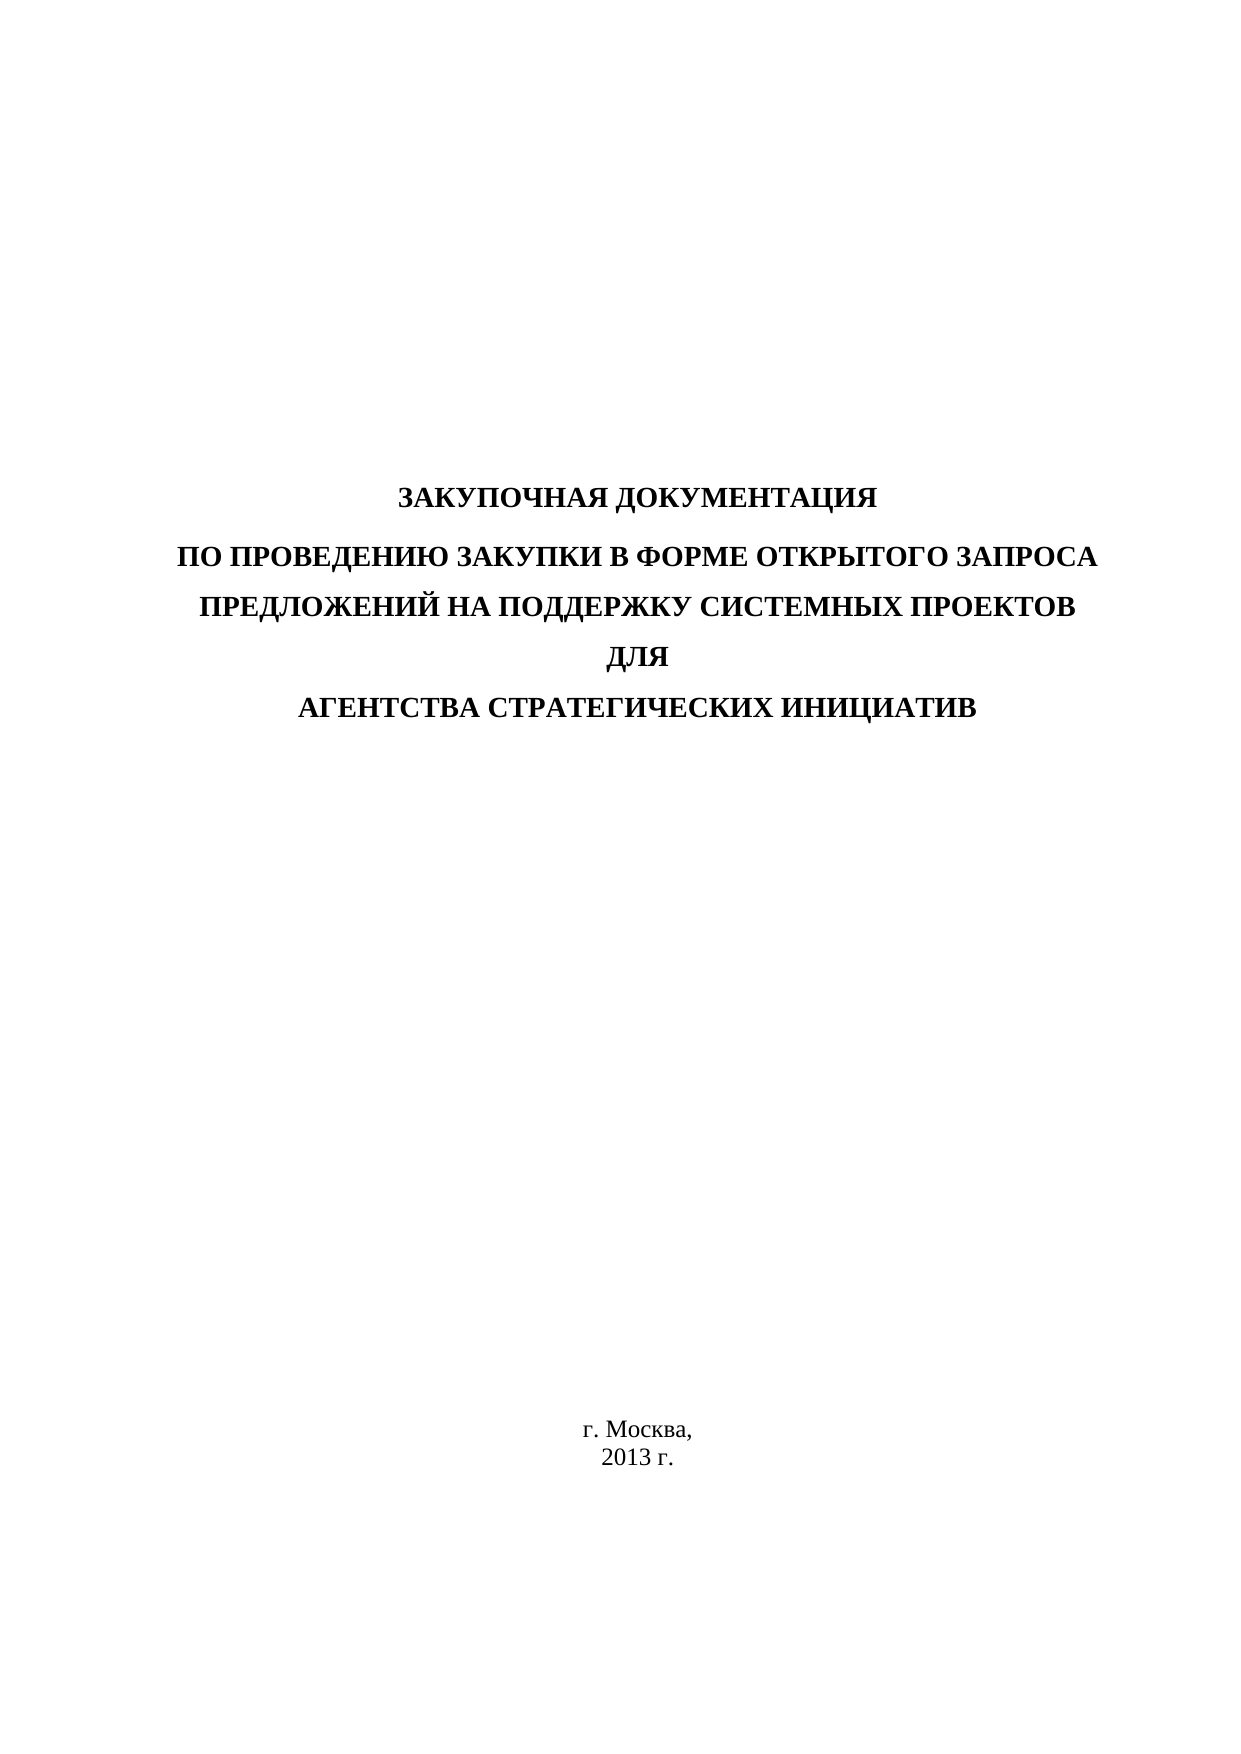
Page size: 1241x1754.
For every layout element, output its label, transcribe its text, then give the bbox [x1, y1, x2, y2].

text г. Москва, [112, 1414, 1162, 1442]
text ЗАКУПОЧНАЯ ДОКУМЕНТАЦИЯ [112, 488, 622, 512]
text ЗАКУПОЧНАЯ ДОКУМЕНТАЦИЯ [632, 488, 829, 512]
text ПО ПРОВЕДЕНИЮ ЗАКУПКИ В ФОРМЕ ОТКРЫТОГО ЗАПРОСА ПРЕДЛОЖЕНИЙ НА ПОДДЕРЖКУ СИСТЕМНЫХ ПРОЕКТОВ [112, 539, 1162, 623]
text АГЕНТСТВА СТРАТЕГИЧЕСКИХ ИНИЦИАТИВ [112, 690, 1162, 723]
text ДЛЯ [112, 639, 1162, 673]
text 2013 г. [112, 1442, 1162, 1471]
text ЗАКУПОЧНАЯ ДОКУМЕНТАЦИЯ [829, 488, 1162, 512]
